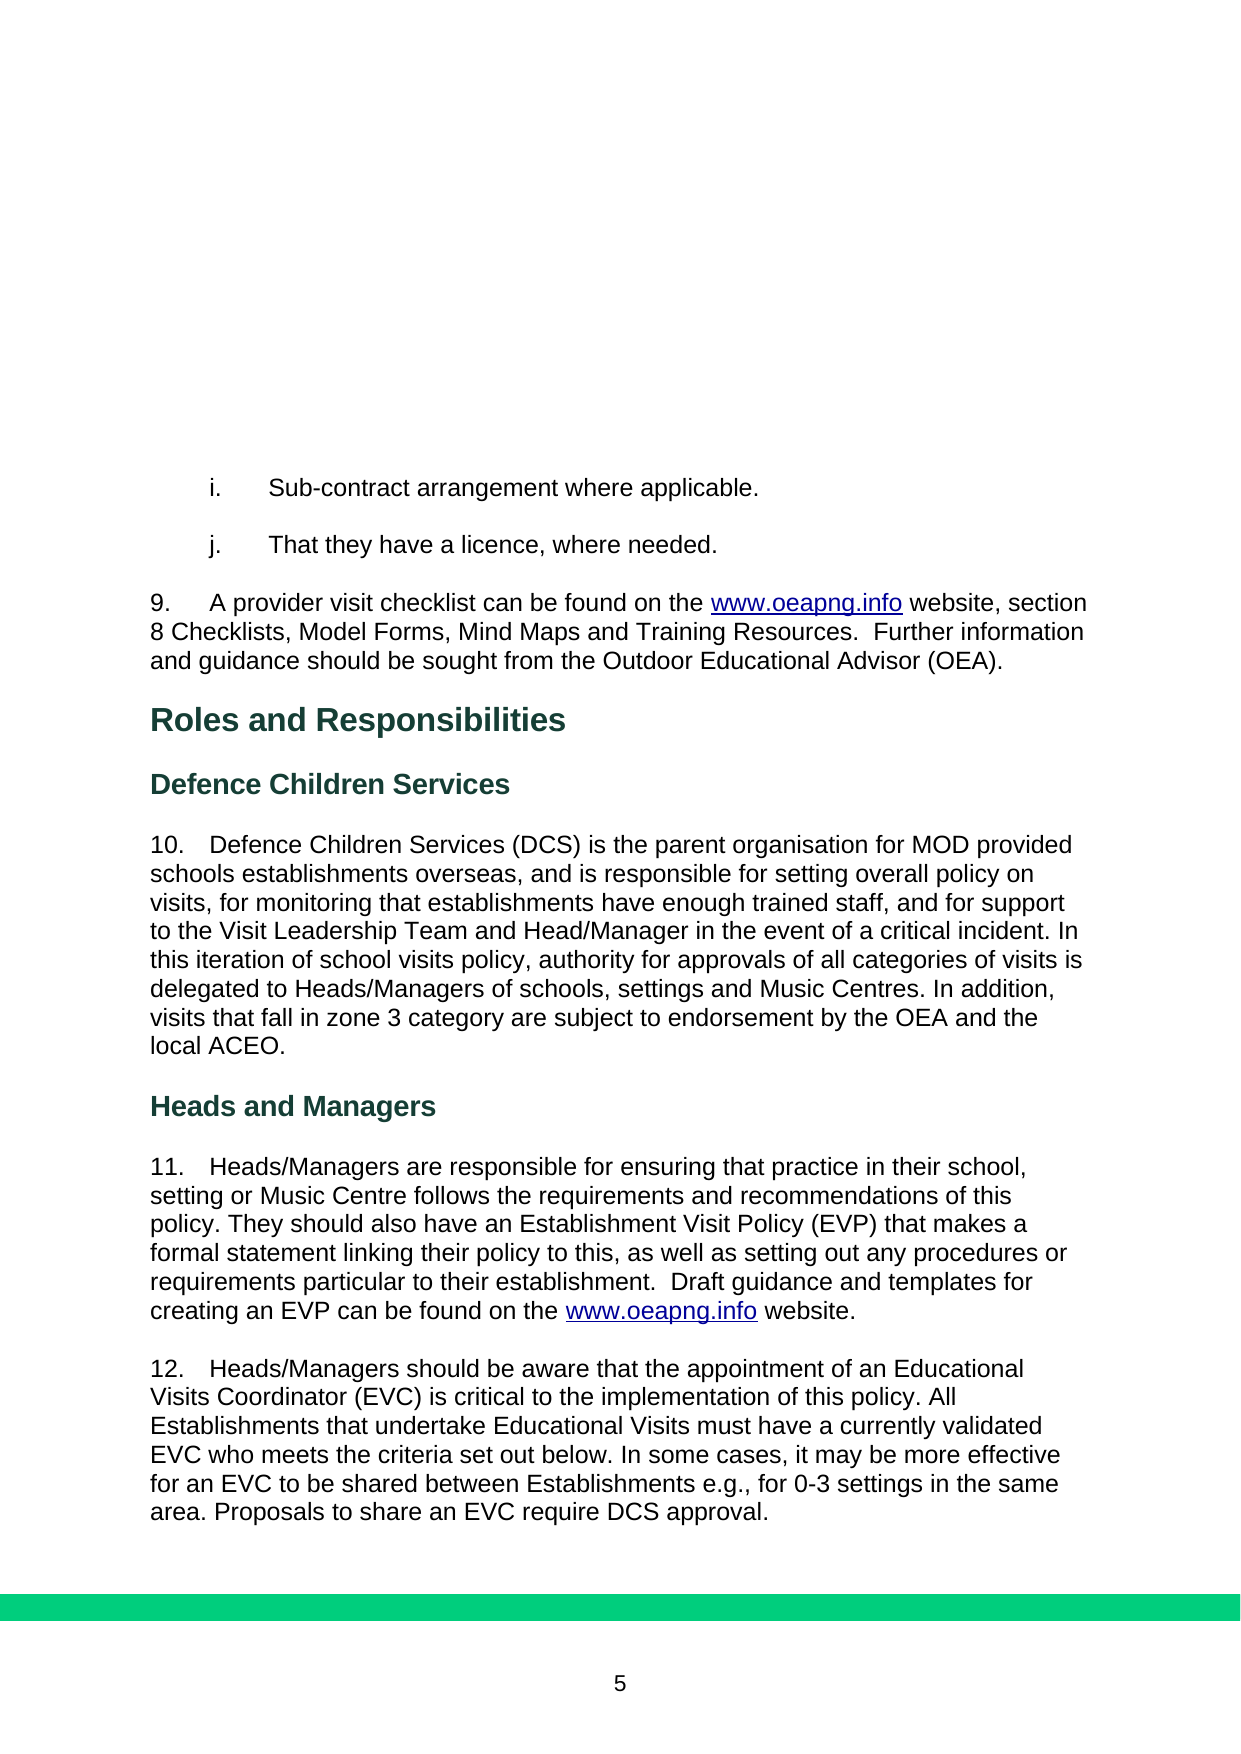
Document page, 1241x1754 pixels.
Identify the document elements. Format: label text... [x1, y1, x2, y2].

list Sub-contract arrangement where applicable. [209, 473, 1090, 501]
text A provider visit checklist can be found on the www.oeapng.info website, section 8 Checklists, Model Forms, Mind Maps and Training Resources. Further information and guidance should be sought from the Outdoor Educational Advisor (OEA). [150, 588, 1090, 675]
list Defence Children Services [150, 767, 1090, 801]
text Roles and Responsibilities [150, 700, 1090, 738]
text Heads/Managers are responsible for ensuring that practice in their school, setting or Music Centre follows the requirements and recommendations of this policy. They should also have an Establishment Visit Policy (EVP) that makes a formal statement linking their policy to this, as well as setting out any procedures or requirements particular to their establishment. Draft guidance and templates for creating an EVP can be found on the www.oeapng.info website. [150, 1152, 1090, 1324]
list That they have a licence, where needed. [209, 531, 1090, 559]
text Defence Children Services (DCS) is the parent organisation for MOD provided schools establishments overseas, and is responsible for setting overall policy on visits, for monitoring that establishments have enough trained staff, and for support to the Visit Leadership Team and Head/Manager in the event of a critical incident. In this iteration of school visits policy, authority for approvals of all categories of visits is delegated to Heads/Managers of schools, settings and Music Centres. In addition, visits that fall in zone 3 category are subject to endorsement by the OEA and the local ACEO. [150, 830, 1090, 1060]
list Heads and Managers [150, 1089, 1090, 1123]
text Heads/Managers should be aware that the appointment of an Educational Visits Coordinator (EVC) is critical to the implementation of this policy. All Establishments that undertake Educational Visits must have a currently validated EVC who meets the criteria set out below. In some cases, it may be more effective for an EVC to be shared between Establishments e.g., for 0-3 settings in the same area. Proposals to share an EVC require DCS approval. [150, 1353, 1090, 1526]
